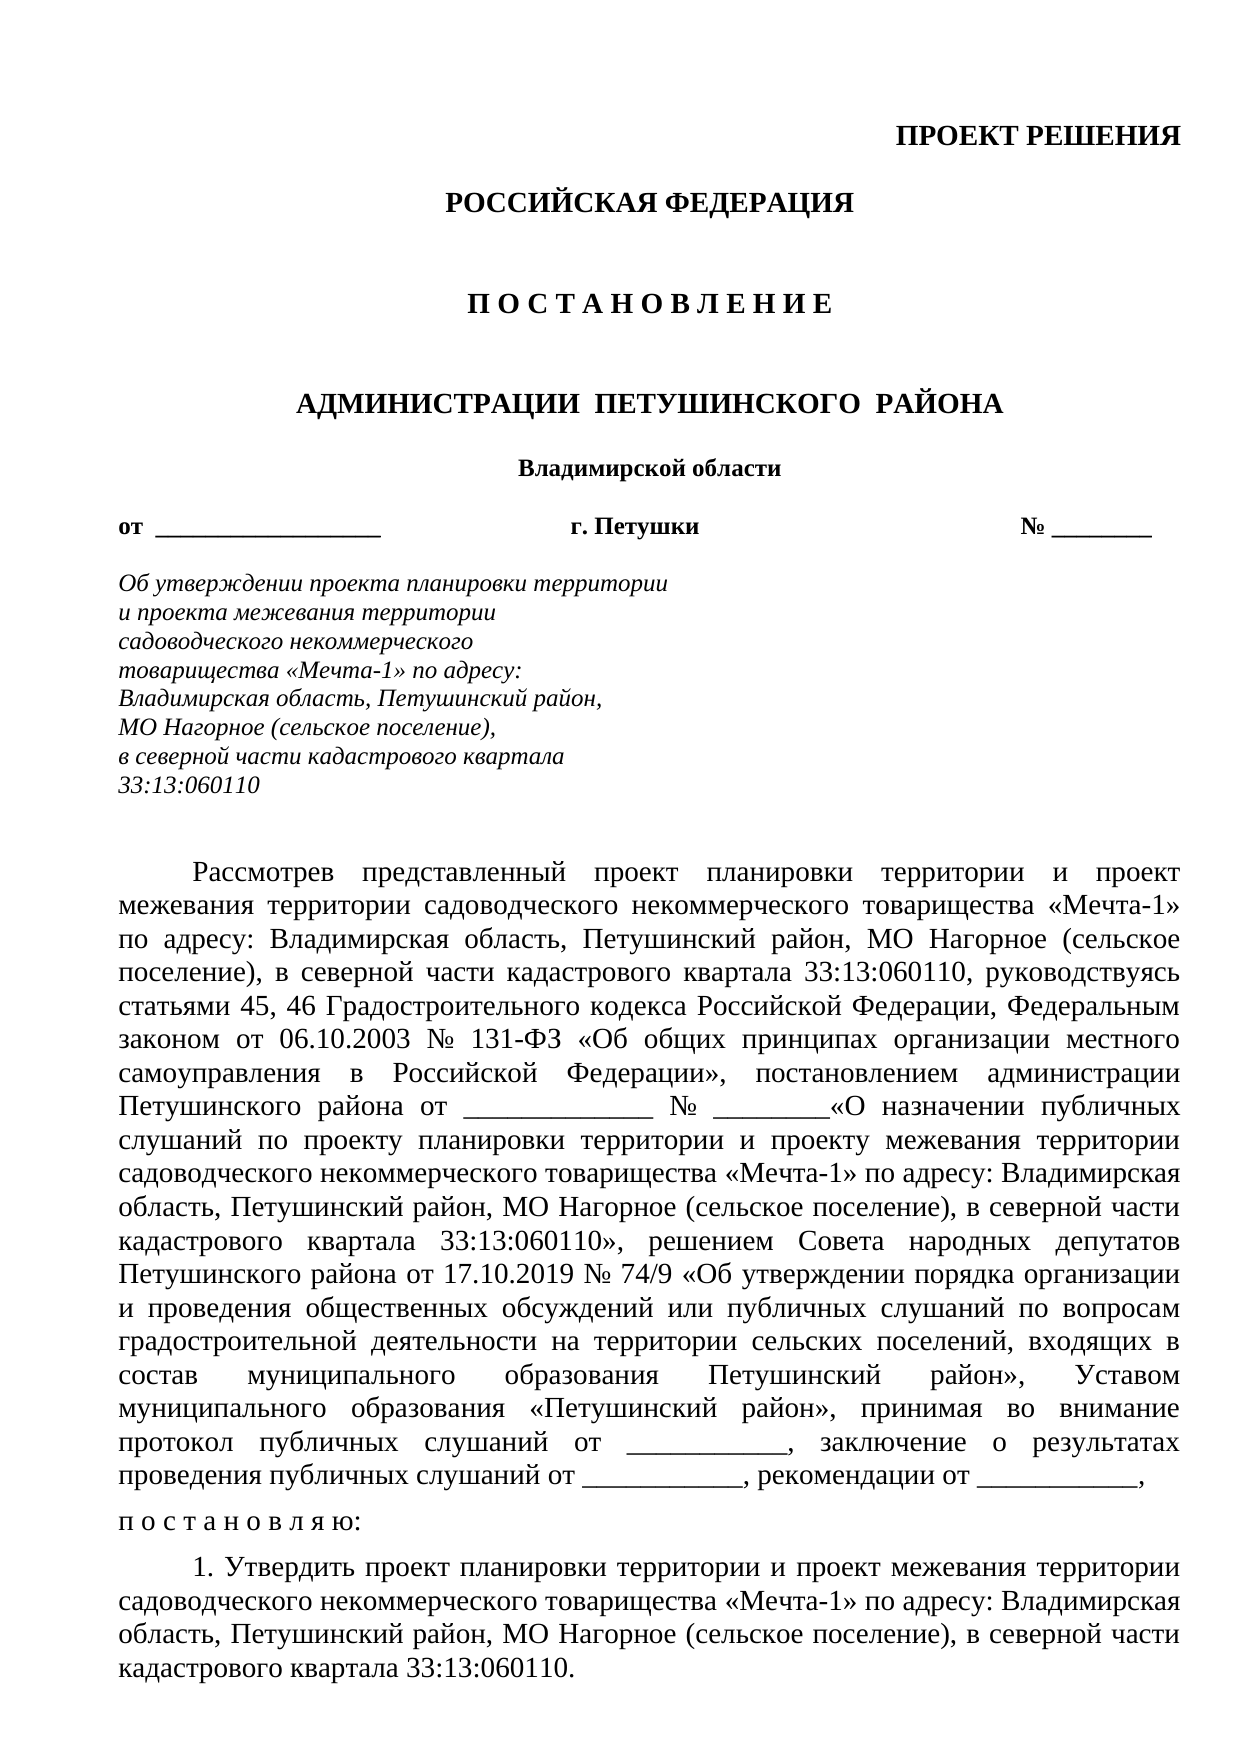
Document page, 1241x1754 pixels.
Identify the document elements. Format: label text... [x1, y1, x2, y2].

table_header от __________________ [107, 511, 459, 540]
text П О С Т А Н О В Л Е Н И Е [118, 286, 1181, 319]
text Владимирская область, Петушинский район, [118, 683, 1181, 712]
text ПРОЕКТ РЕШЕНИЯ [118, 118, 1181, 152]
text и проекта межевания территории [118, 597, 1181, 626]
text п о с т а н о в л я ю: [118, 1503, 1181, 1537]
text Владимирской области [118, 453, 1181, 482]
text 1. Утвердить проект планировки территории и проект межевания территории садоводческого некоммерческого товарищества «Мечта-1» по адресу: Владимирская область, Петушинский район, МО Нагорное (сельское поселение), в северной части кадастрового квартала 33:13:060110. [118, 1549, 1181, 1684]
table_header № ________ [811, 511, 1163, 540]
text в северной части кадастрового квартала [118, 741, 1181, 770]
text садоводческого некоммерческого [118, 626, 1181, 655]
text 33:13:060110 [118, 770, 1181, 798]
table_header г. Петушки [459, 511, 811, 540]
text МО Нагорное (сельское поселение), [118, 712, 1181, 741]
text Об утверждении проекта планировки территории [118, 568, 1181, 597]
text товарищества «Мечта-1» по адресу: [118, 655, 1181, 683]
text Рассмотрев представленный проект планировки территории и проект межевания территории садоводческого некоммерческого товарищества «Мечта-1» по адресу: Владимирская область, Петушинский район, МО Нагорное (сельское поселение), в северной части кадастрового квартала 33:13:060110, руководствуясь статьями 45, 46 Градостроительного кодекса Российской Федерации, Федеральным законом от 06.10.2003 № 131-ФЗ «Об общих принципах организации местного самоуправления в Российской Федерации», постановлением администрации Петушинского района от _____________ № ________«О назначении публичных слушаний по проекту планировки территории и проекту межевания территории садоводческого некоммерческого товарищества «Мечта-1» по адресу: Владимирская область, Петушинский район, МО Нагорное (сельское поселение), в северной части кадастрового квартала 33:13:060110», решением Совета народных депутатов Петушинского района от 17.10.2019 № 74/9 «Об утверждении порядка организации и проведения общественных обсуждений или публичных слушаний по вопросам градостроительной деятельности на территории сельских поселений, входящих в состав муниципального образования Петушинский район», Уставом муниципального образования «Петушинский район», принимая во внимание протокол публичных слушаний от ___________, заключение о результатах проведения публичных слушаний от ___________, рекомендации от ___________, [118, 854, 1181, 1491]
text РОССИЙСКАЯ ФЕДЕРАЦИЯ [118, 185, 1181, 219]
text АДМИНИСТРАЦИИ ПЕТУШИНСКОГО РАЙОНА [118, 386, 1181, 420]
